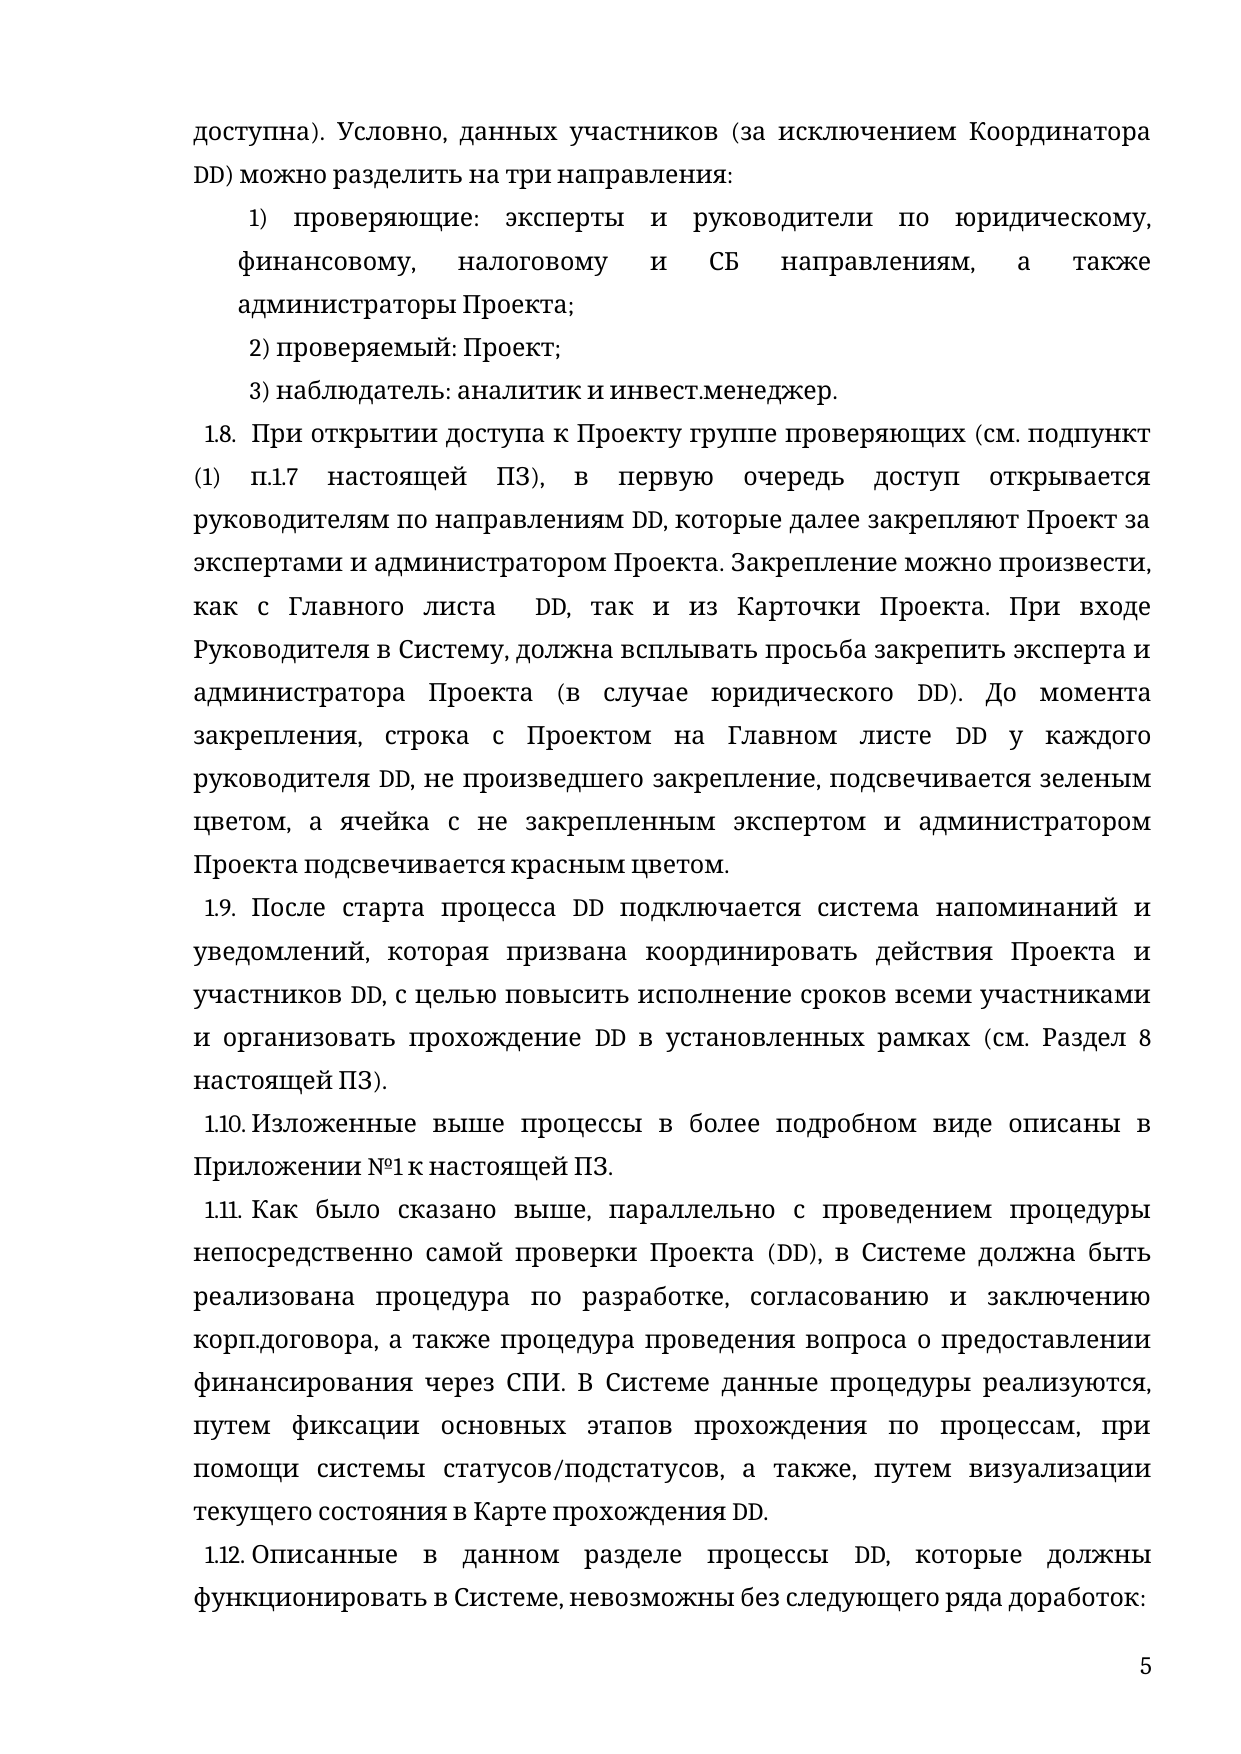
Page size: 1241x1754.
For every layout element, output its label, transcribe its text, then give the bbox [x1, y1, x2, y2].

list 1) проверяющие: эксперты и руководители по юридическому, финансовому, налоговому и СБ направлениям, а также администраторы Проекта; [237, 204, 1152, 319]
list 2) проверяемый: Проект; [237, 334, 1152, 362]
list Описанные в данном разделе процессы DD, которые должны функционировать в Системе, невозможны без следующего ряда доработок: [193, 1541, 1152, 1613]
list При открытии доступа к Проекту группе проверяющих (см. подпункт (1) п.1.7 настоящей ПЗ), в первую очередь доступ открывается руководителям по направлениям DD, которые далее закрепляют Проект за экспертами и администратором Проекта. Закрепление можно произвести, как с Главного листа DD, так и из Карточки Проекта. При входе Руководителя в Систему, должна всплывать просьба закрепить эксперта и администратора Проекта (в случае юридического DD). До момента закрепления, строка с Проектом на Главном листе DD у каждого руководителя DD, не произведшего закрепление, подсвечивается зеленым цветом, а ячейка с не закрепленным экспертом и администратором Проекта подсвечивается красным цветом. [193, 420, 1152, 880]
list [193, 118, 1152, 190]
list Как было сказано выше, параллельно с проведением процедуры непосредственно самой проверки Проекта (DD), в Системе должна быть реализована процедура по разработке, согласованию и заключению корп.договора, а также процедура проведения вопроса о предоставлении финансирования через СПИ. В Системе данные процедуры реализуются, путем фиксации основных этапов прохождения по процессам, при помощи системы статусов/подстатусов, а также, путем визуализации текущего состояния в Карте прохождения DD. [193, 1196, 1152, 1527]
list 3) наблюдатель: аналитик и инвест.менеджер. [237, 377, 1152, 406]
list Изложенные выше процессы в более подробном виде описаны в Приложении №1 к настоящей ПЗ. [193, 1110, 1152, 1182]
list После старта процесса DD подключается система напоминаний и уведомлений, которая призвана координировать действия Проекта и участников DD, с целью повысить исполнение сроков всеми участниками и организовать прохождение DD в установленных рамках (см. Раздел 8 настоящей ПЗ). [193, 894, 1152, 1096]
